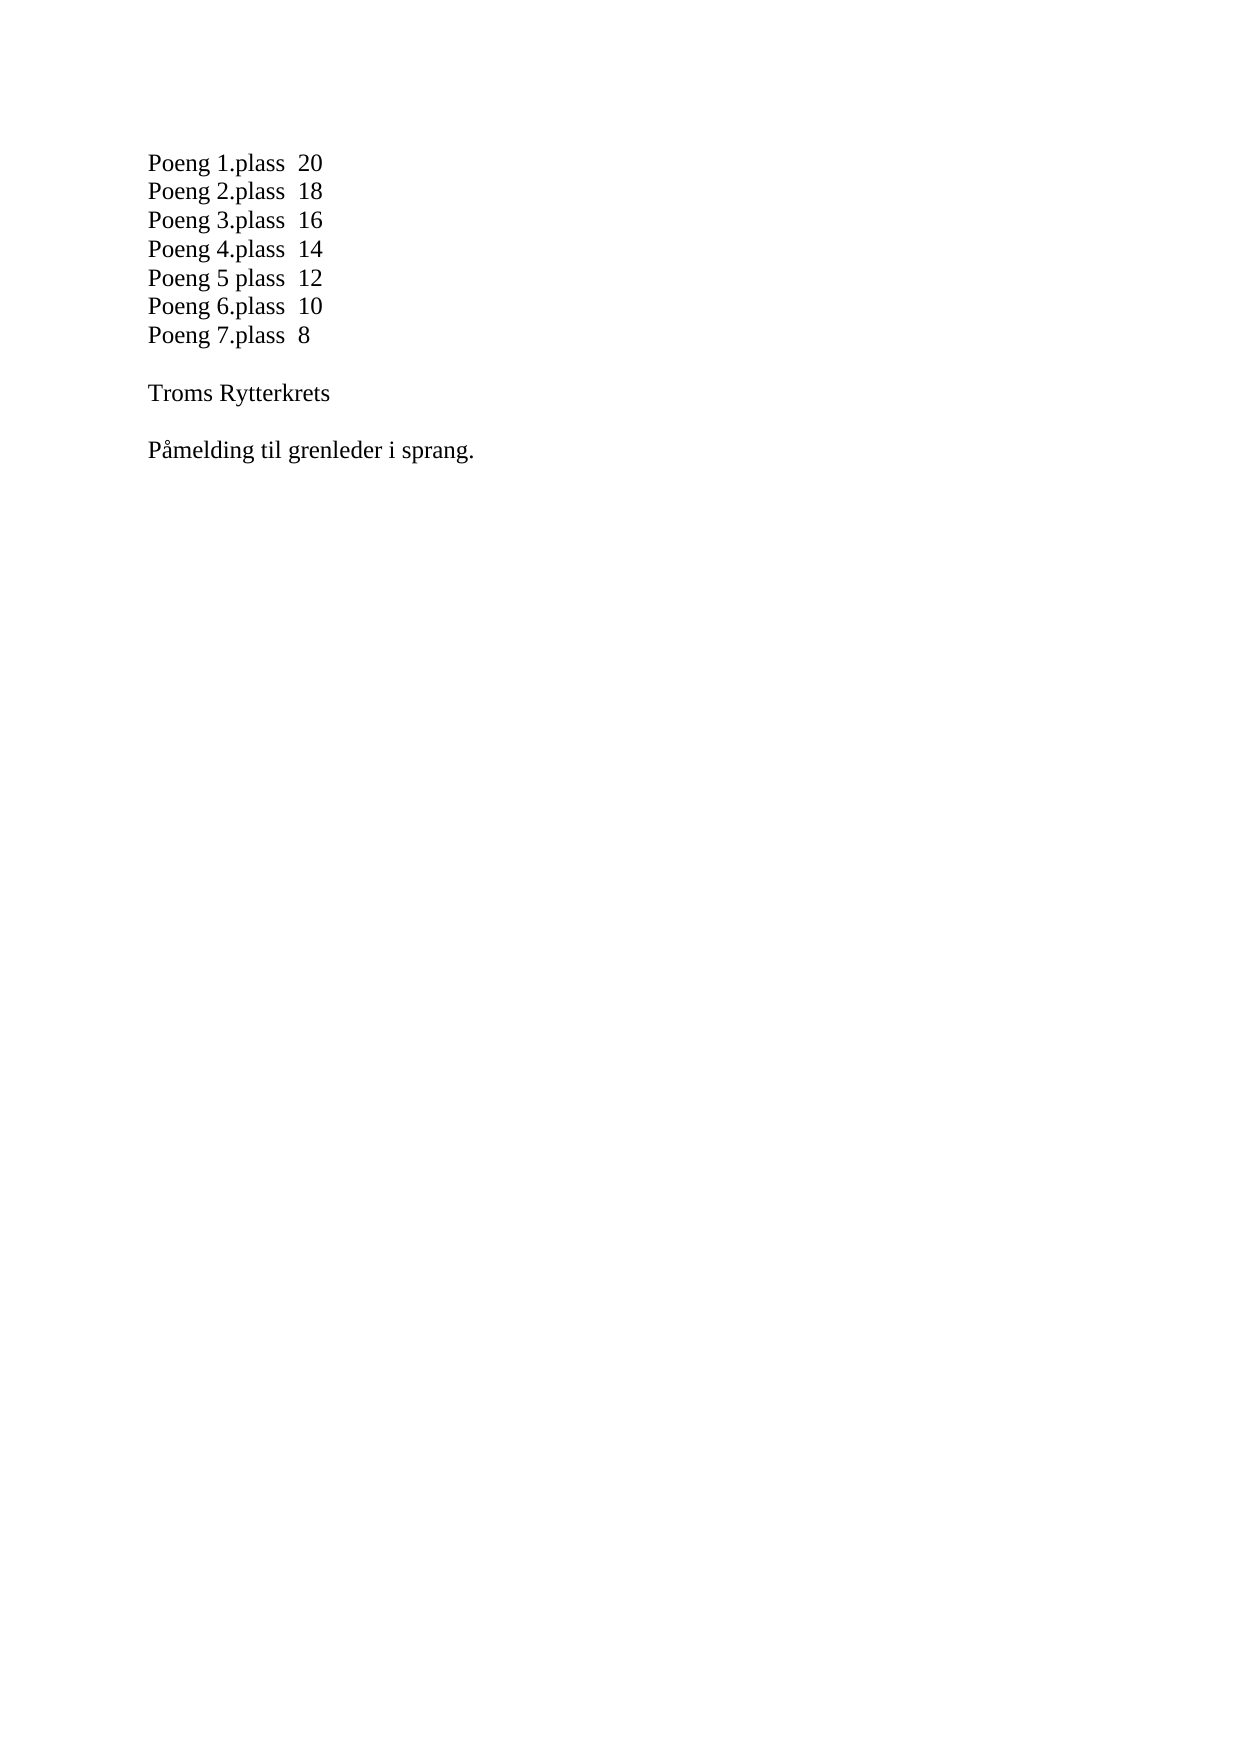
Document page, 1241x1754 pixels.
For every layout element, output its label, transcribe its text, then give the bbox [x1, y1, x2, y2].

text Påmelding til grenleder i sprang. [148, 435, 1093, 464]
text Poeng 1.plass 20 Poeng 2.plass 18 Poeng 3.plass 16 Poeng 4.plass 14 Poeng 5 plass 12 Poeng 6.plass 10 Poeng 7.plass 8 [148, 148, 1093, 349]
text Troms Rytterkrets [148, 378, 1093, 406]
